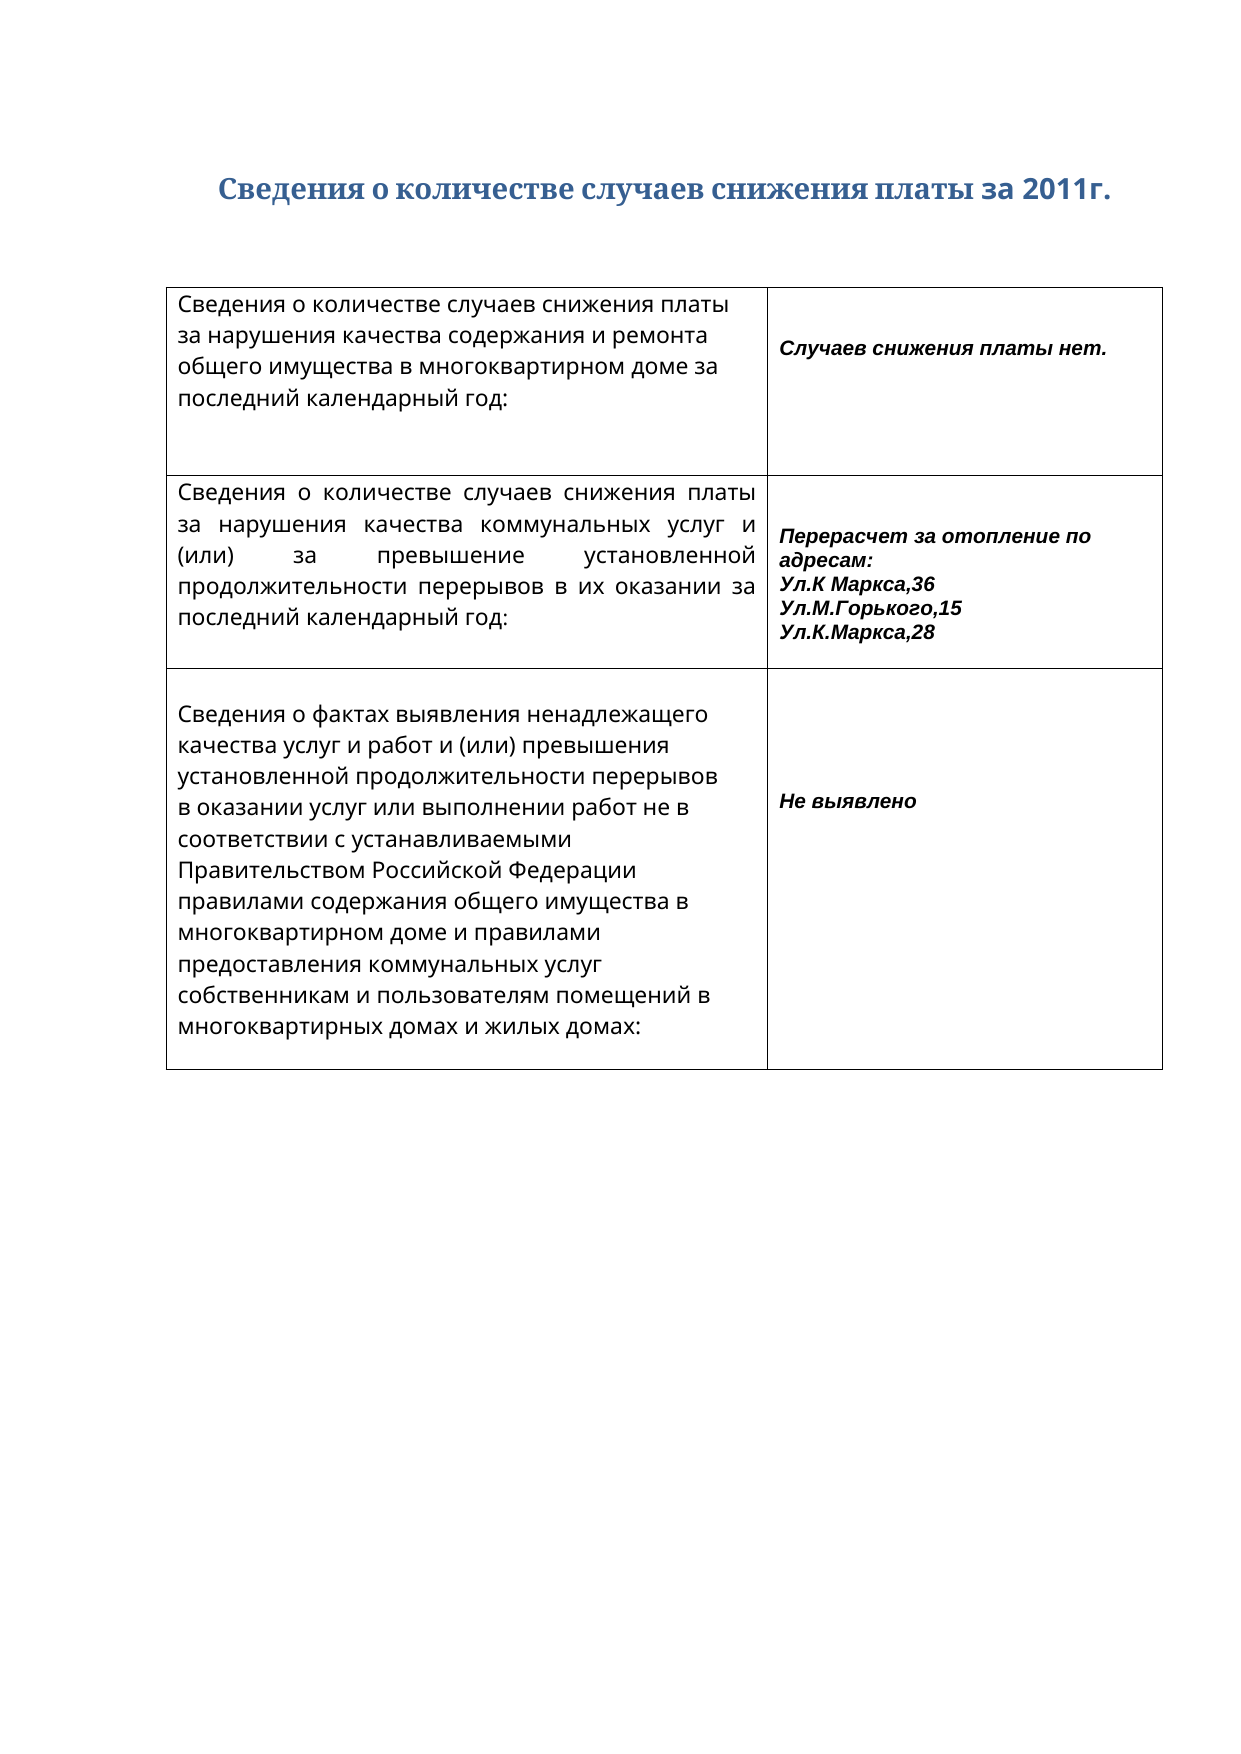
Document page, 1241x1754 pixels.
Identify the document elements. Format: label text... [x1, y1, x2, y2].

table_cell Сведения о количестве случаев снижения платы за нарушения качества коммунальных услуг и (или) за превышение установленной продолжительности перерывов в их оказании за последний календарный год: [167, 476, 767, 668]
table_header Случаев снижения платы нет. [768, 288, 1162, 475]
table_cell Не выявлено [768, 669, 1162, 1069]
table_cell Перерасчет за отопление по адресам: Ул.К Маркса,36 Ул.М.Горького,15 Ул.К.Маркса,28 [768, 476, 1162, 668]
table_header Сведения о количестве случаев снижения платы за нарушения качества содержания и ремонта общего имущества в многоквартирном доме за последний календарный год: [167, 288, 767, 475]
subtitle Сведения о количестве случаев снижения платы за 2011г. [177, 168, 1152, 208]
table_cell Сведения о фактах выявления ненадлежащего качества услуг и работ и (или) превышения установленной продолжительности перерывов в оказании услуг или выполнении работ не в соответствии с устанавливаемыми Правительством Российской Федерации правилами содержания общего имущества в многоквартирном доме и правилами предоставления коммунальных услуг собственникам и пользователям помещений в многоквартирных домах и жилых домах: [167, 669, 767, 1069]
